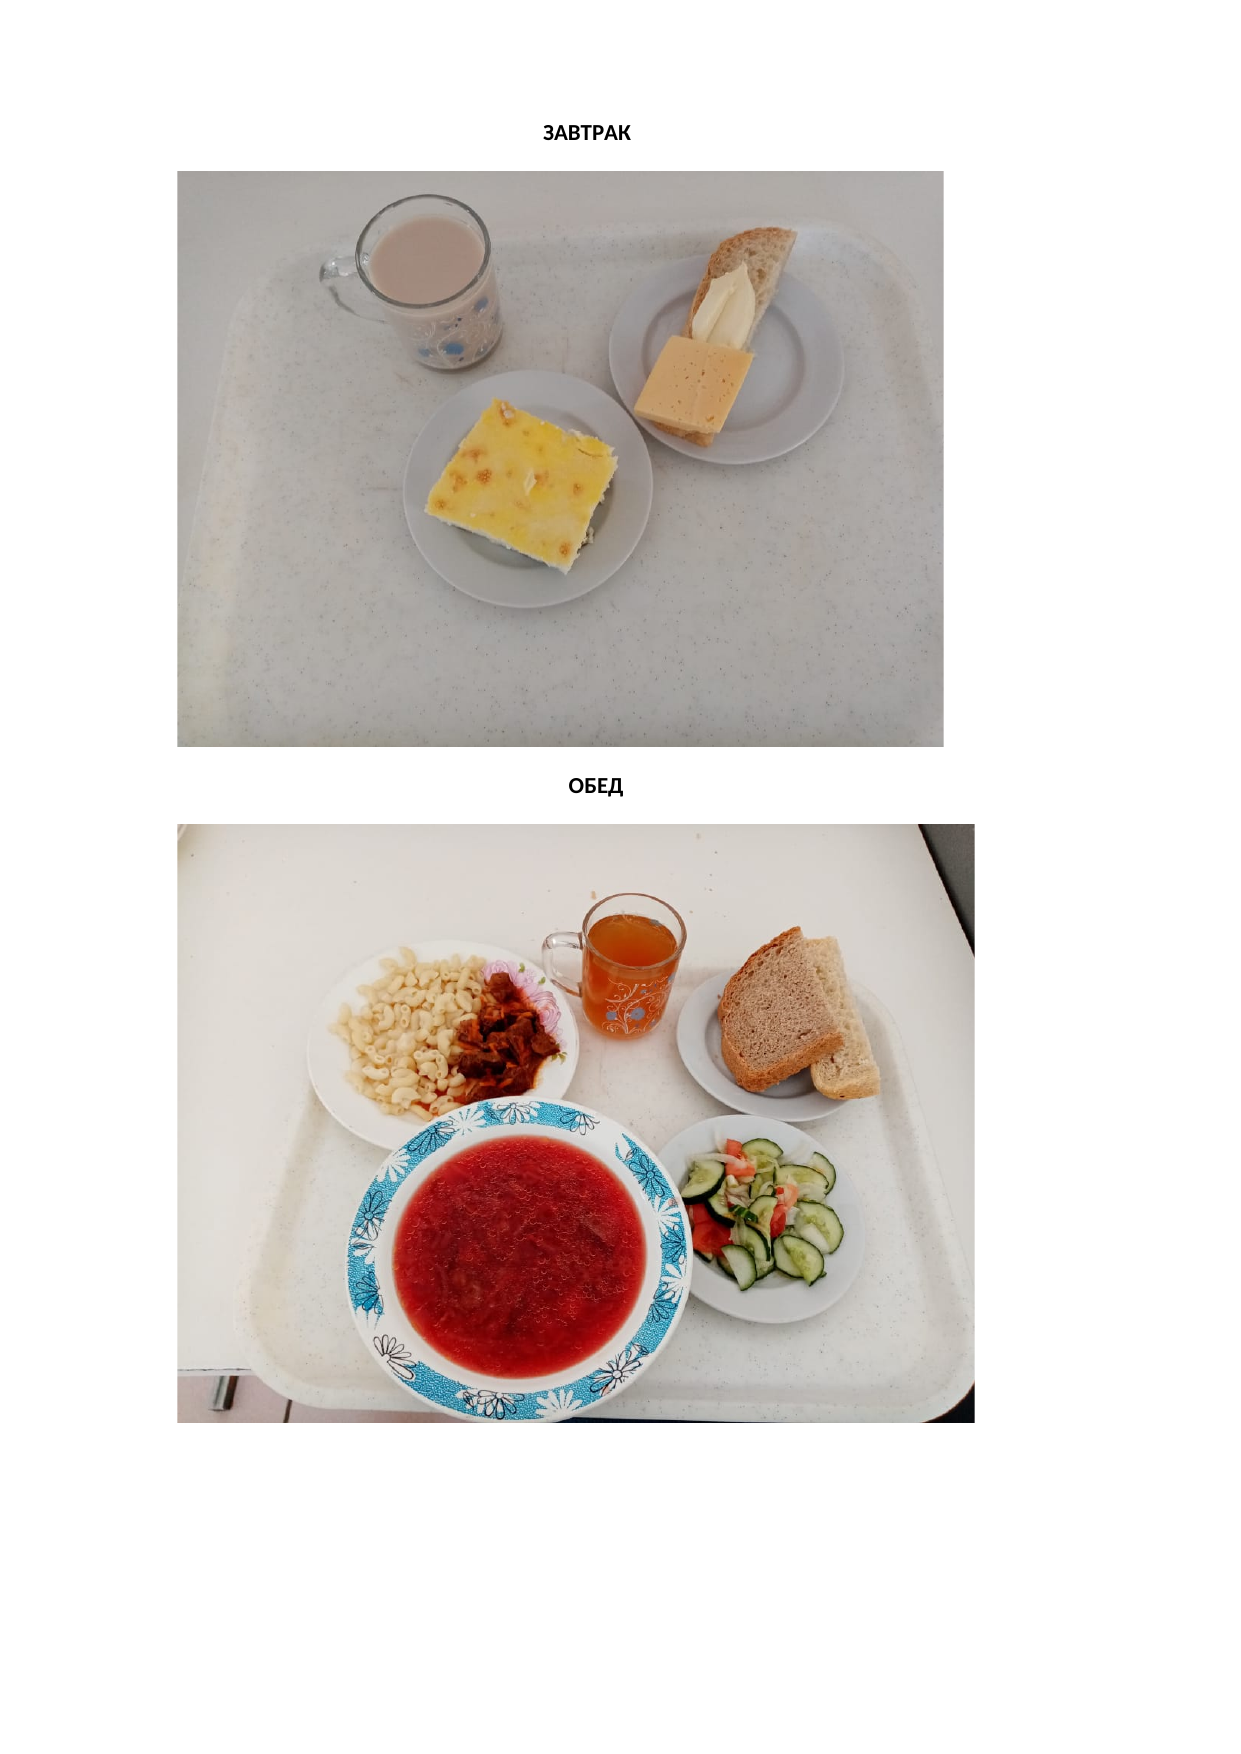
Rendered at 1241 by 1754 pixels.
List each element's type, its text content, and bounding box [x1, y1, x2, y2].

picture [177, 171, 944, 747]
text ЗАВТРАК [177, 118, 1152, 146]
text ОБЕД [177, 771, 1152, 799]
picture [177, 824, 975, 1423]
